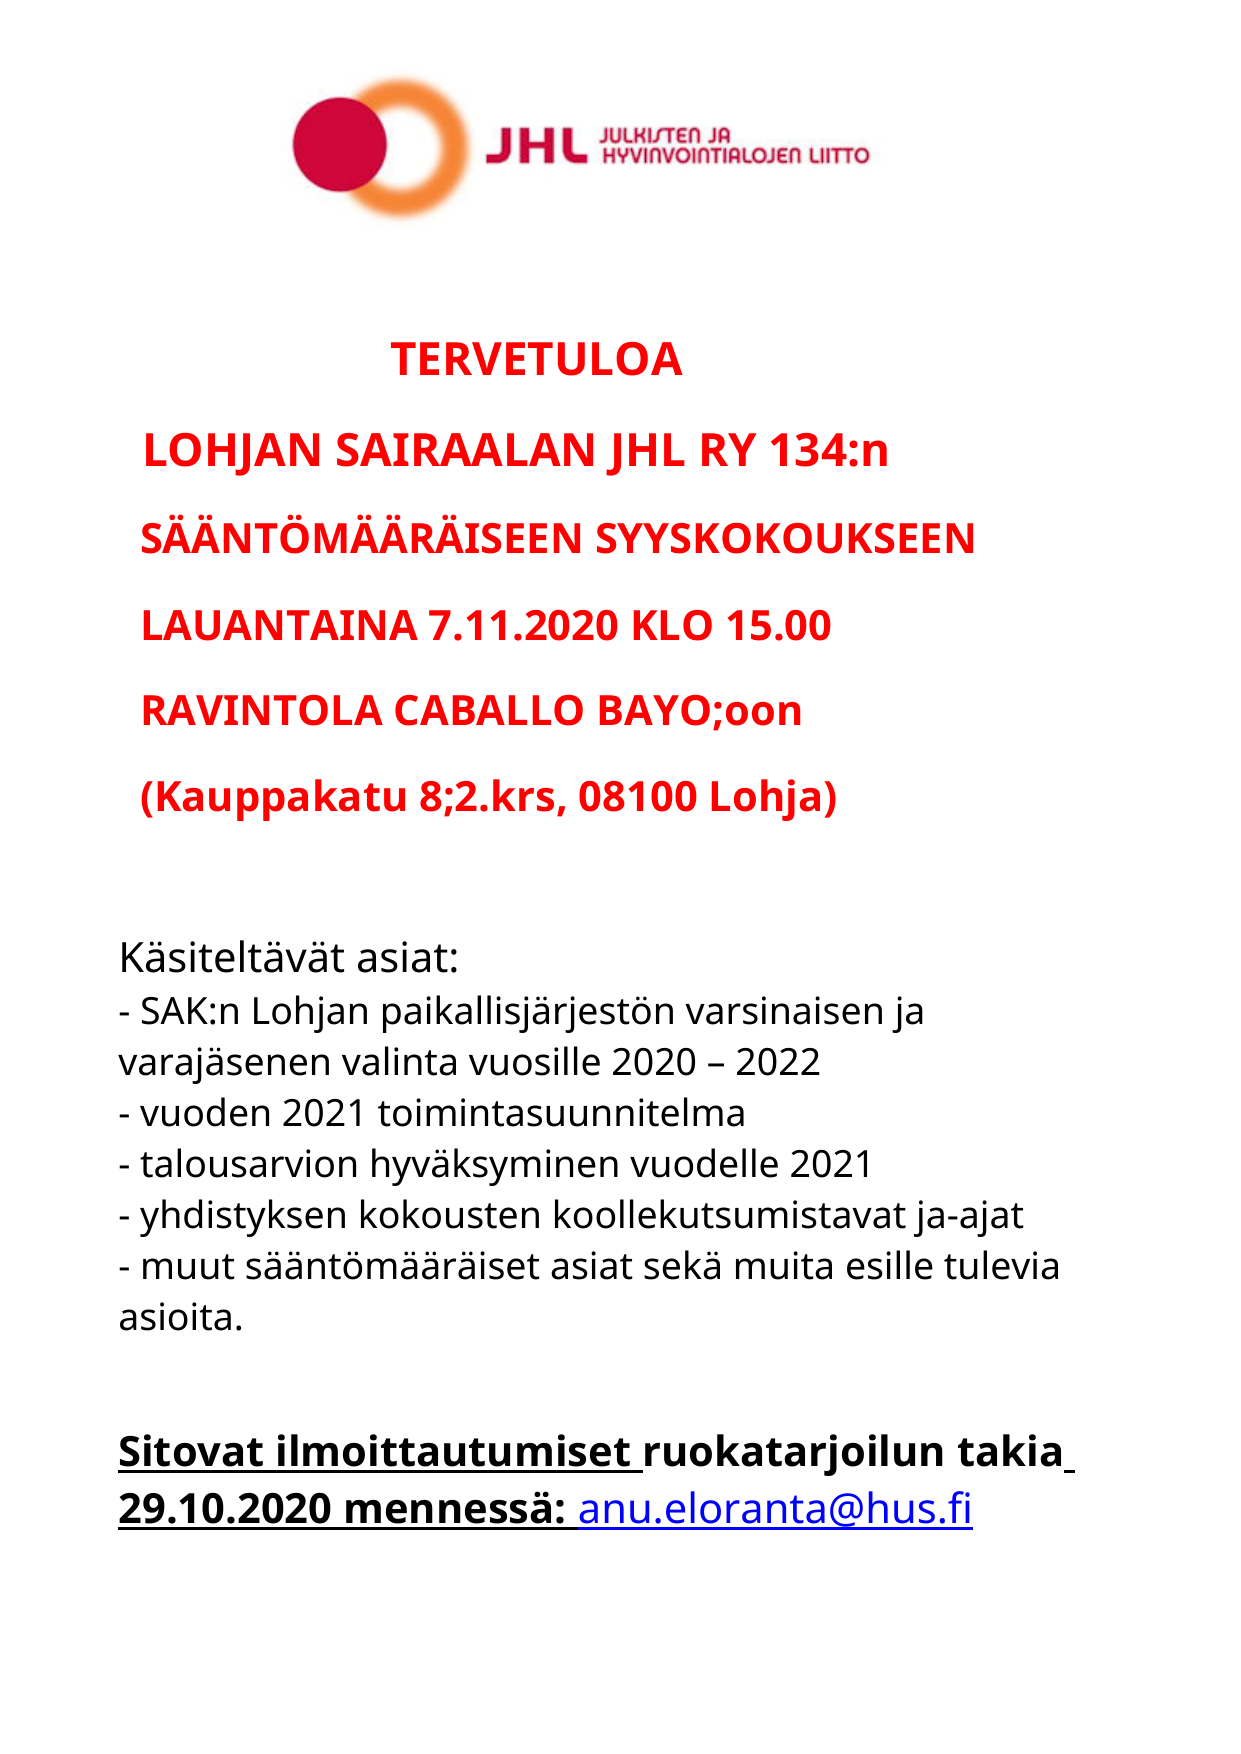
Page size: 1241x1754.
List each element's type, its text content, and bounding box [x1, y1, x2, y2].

text (Kauppakatu 8;2.krs, 08100 Lohja) [118, 767, 1122, 824]
text - vuoden 2021 toimintasuunnitelma [118, 1087, 1122, 1138]
text - muut sääntömääräiset asiat sekä muita esille tulevia asioita. [118, 1240, 1122, 1342]
picture [268, 51, 972, 240]
text Sitovat ilmoittautumiset ruokatarjoilun takia 29.10.2020 mennessä: anu.eloranta@hus.fi [118, 1422, 1122, 1536]
text LOHJAN SAIRAALAN JHL RY 134:n [118, 418, 1122, 480]
text SÄÄNTÖMÄÄRÄISEEN SYYSKOKOUKSEEN [118, 509, 1122, 566]
text RAVINTOLA CABALLO BAYO;oon [118, 681, 1122, 738]
text - talousarvion hyväksyminen vuodelle 2021 [118, 1138, 1122, 1189]
text LAUANTAINA 7.11.2020 KLO 15.00 [118, 595, 1122, 652]
text - yhdistyksen kokousten koollekutsumistavat ja-ajat [118, 1189, 1122, 1240]
text Käsiteltävät asiat: [118, 928, 1122, 984]
text TERVETULOA [254, 326, 1122, 389]
text - SAK:n Lohjan paikallisjärjestön varsinaisen ja varajäsenen valinta vuosille 2020 – 2022 [118, 984, 1122, 1087]
